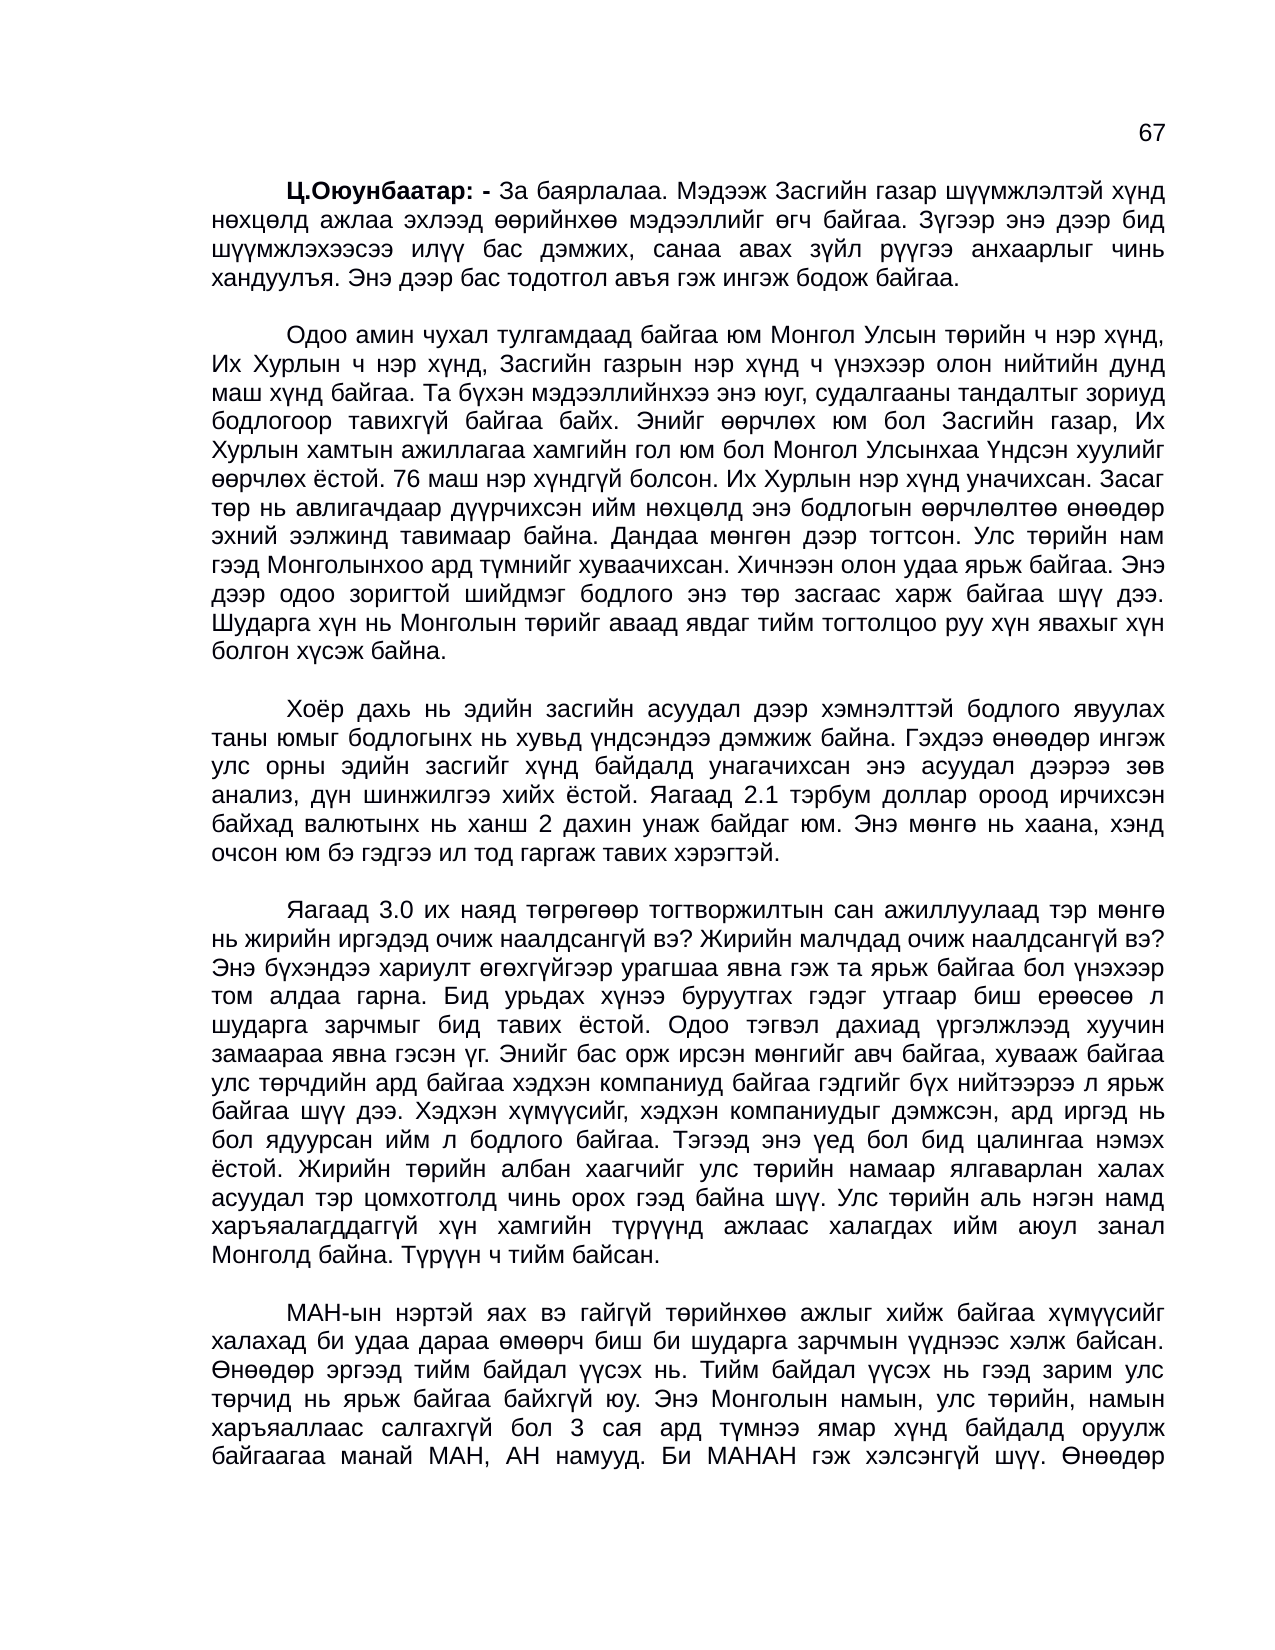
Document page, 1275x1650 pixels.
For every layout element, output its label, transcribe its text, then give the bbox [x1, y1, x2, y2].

text Ц.Оюунбаатар: - За баярлалаа. Мэдээж Засгийн газар шүүмжлэлтэй хүнд нөхцөлд ажлаа эхлээд өөрийнхөө мэдээллийг өгч байгаа. Зүгээр энэ дээр бид шүүмжлэхээсээ илүү бас дэмжих, санаа авах зүйл рүүгээ анхаарлыг чинь хандуулъя. Энэ дээр бас тодотгол авъя гэж ингэж бодож байгаа. [211, 176, 1166, 291]
text Хоёр дахь нь эдийн засгийн асуудал дээр хэмнэлттэй бодлого явуулах таны юмыг бодлогынх нь хувьд үндсэндээ дэмжиж байна. Гэхдээ өнөөдөр ингэж улс орны эдийн засгийг хүнд байдалд унагачихсан энэ асуудал дээрээ зөв анализ, дүн шинжилгээ хийх ёстой. Яагаад 2.1 тэрбум доллар ороод ирчихсэн байхад валютынх нь ханш 2 дахин унаж байдаг юм. Энэ мөнгө нь хаана, хэнд очсон юм бэ гэдгээ ил тод гаргаж тавих хэрэгтэй. [211, 694, 1166, 866]
text Одоо амин чухал тулгамдаад байгаа юм Монгол Улсын төрийн ч нэр хүнд, Их Хурлын ч нэр хүнд, Засгийн газрын нэр хүнд ч үнэхээр олон нийтийн дунд маш хүнд байгаа. Та бүхэн мэдээллийнхээ энэ юуг, судалгааны тандалтыг зориуд бодлогоор тавихгүй байгаа байх. Энийг өөрчлөх юм бол Засгийн газар, Их Хурлын хамтын ажиллагаа хамгийн гол юм бол Монгол Улсынхаа Үндсэн хуулийг өөрчлөх ёстой. 76 маш нэр хүндгүй болсон. Их Хурлын нэр хүнд уначихсан. Засаг төр нь авлигачдаар дүүрчихсэн ийм нөхцөлд энэ бодлогын өөрчлөлтөө өнөөдөр эхний ээлжинд тавимаар байна. Дандаа мөнгөн дээр тогтсон. Улс төрийн нам гээд Монголынхоо ард түмнийг хуваачихсан. Хичнээн олон удаа ярьж байгаа. Энэ дээр одоо зоригтой шийдмэг бодлого энэ төр засгаас харж байгаа шүү дээ. Шударга хүн нь Монголын төрийг аваад явдаг тийм тогтолцоо руу хүн явахыг хүн болгон хүсэж байна. [211, 320, 1166, 665]
text Яагаад 3.0 их наяд төгрөгөөр тогтворжилтын сан ажиллуулаад тэр мөнгө нь жирийн иргэдэд очиж наалдсангүй вэ? Жирийн малчдад очиж наалдсангүй вэ? Энэ бүхэндээ хариулт өгөхгүйгээр урагшаа явна гэж та ярьж байгаа бол үнэхээр том алдаа гарна. Бид урьдах хүнээ буруутгах гэдэг утгаар биш ерөөсөө л шударга зарчмыг бид тавих ёстой. Одоо тэгвэл дахиад үргэлжлээд хуучин замаараа явна гэсэн үг. Энийг бас орж ирсэн мөнгийг авч байгаа, хувааж байгаа улс төрчдийн ард байгаа хэдхэн компаниуд байгаа гэдгийг бүх нийтээрээ л ярьж байгаа шүү дээ. Хэдхэн хүмүүсийг, хэдхэн компаниудыг дэмжсэн, ард иргэд нь бол ядуурсан ийм л бодлого байгаа. Тэгээд энэ үед бол бид цалингаа нэмэх ёстой. Жирийн төрийн албан хаагчийг улс төрийн намаар ялгаварлан халах асуудал тэр цомхотголд чинь орох гээд байна шүү. Улс төрийн аль нэгэн намд харъяалагддаггүй хүн хамгийн түрүүнд ажлаас халагдах ийм аюул занал Монголд байна. Түрүүн ч тийм байсан. [211, 895, 1166, 1269]
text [211, 1298, 1166, 1470]
